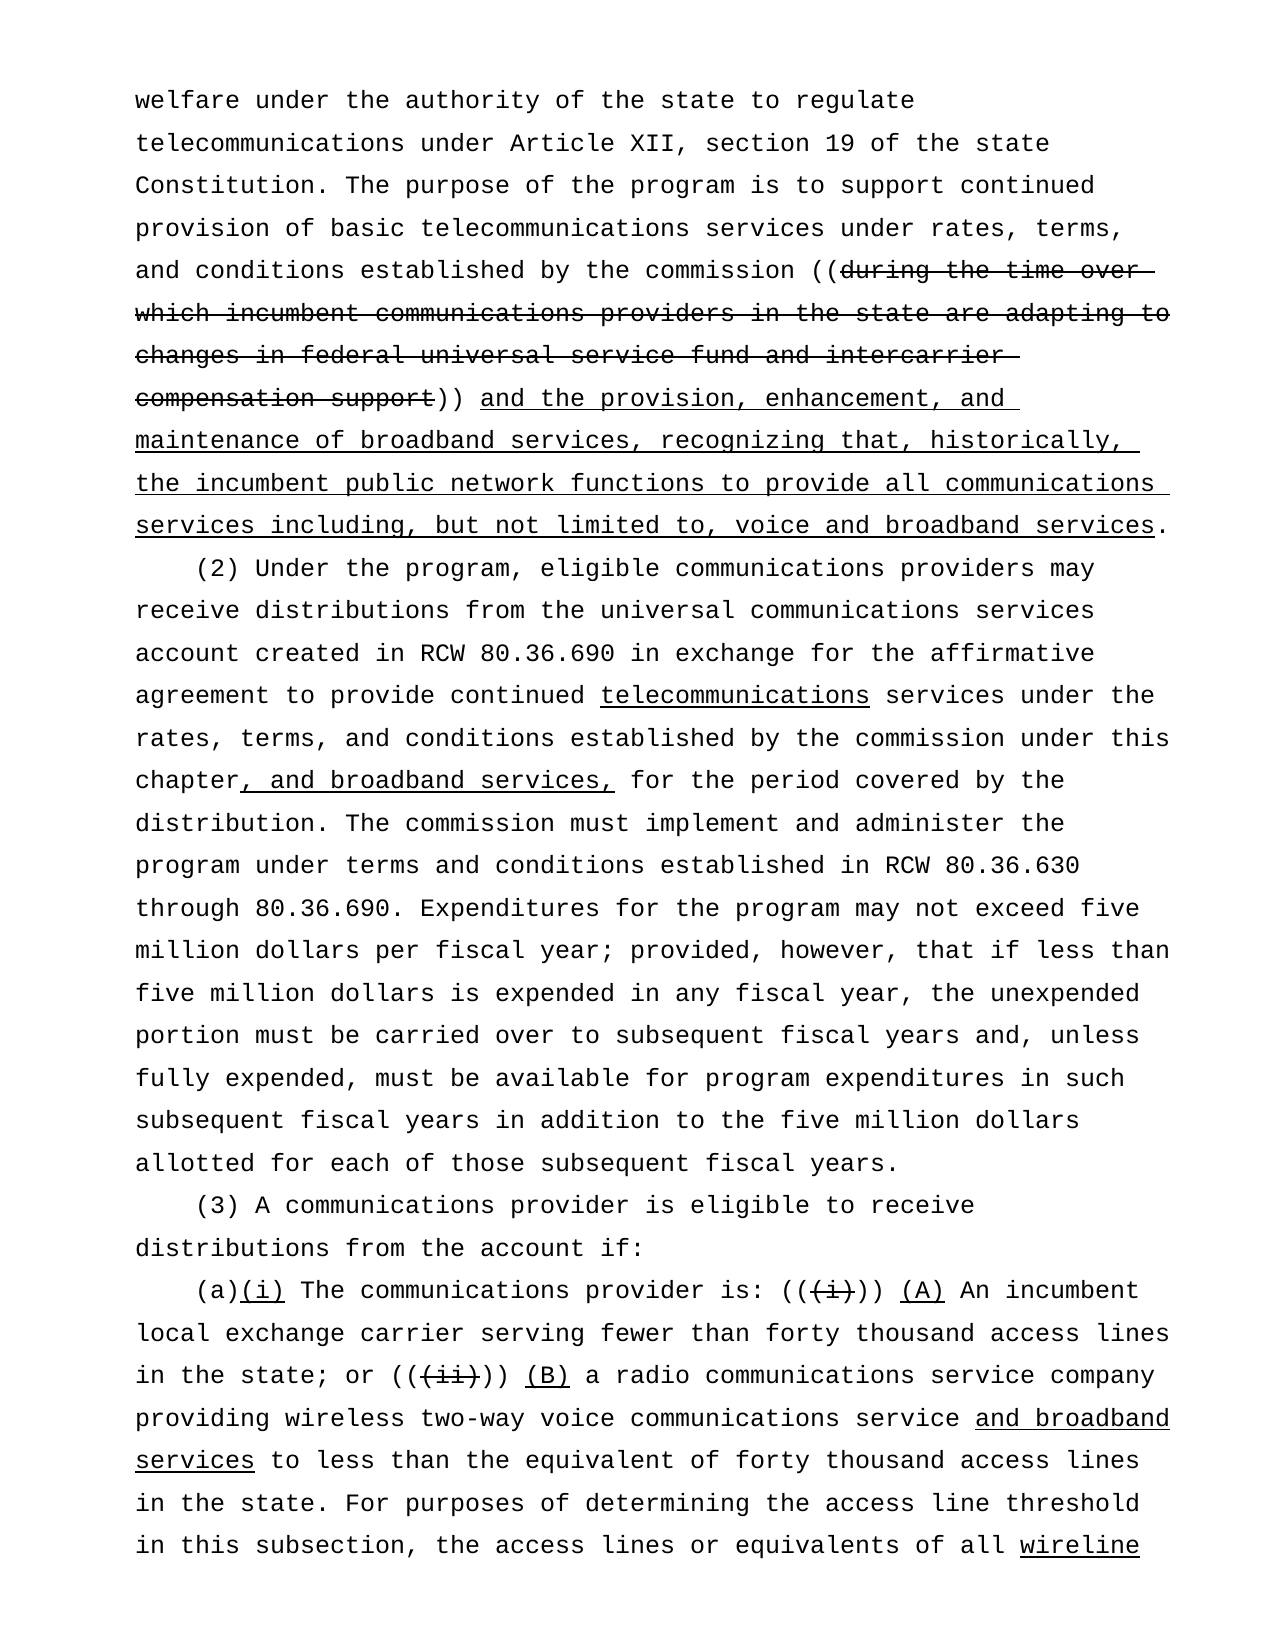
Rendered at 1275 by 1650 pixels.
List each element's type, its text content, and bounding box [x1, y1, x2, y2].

text (3) A communications provider is eligible to receive distributions from the account if: [135, 1180, 1170, 1265]
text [135, 75, 1170, 314]
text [135, 1265, 1170, 1562]
text (2) Under the program, eligible communications providers may receive distributions from the universal communications services account created in RCW 80.36.690 in exchange for the affirmative agreement to provide continued telecommunications services under the rates, terms, and conditions established by the commission under this chapter, and broadband services, for the period covered by the distribution. The commission must implement and administer the program under terms and conditions established in RCW 80.36.630 through 80.36.690. Expenditures for the program may not exceed five million dollars per fiscal year; provided, however, that if less than five million dollars is expended in any fiscal year, the unexpended portion must be carried over to subsequent fiscal years and, unless fully expended, must be available for program expenditures in such subsequent fiscal years in addition to the five million dollars allotted for each of those subsequent fiscal years. [135, 542, 1170, 1180]
